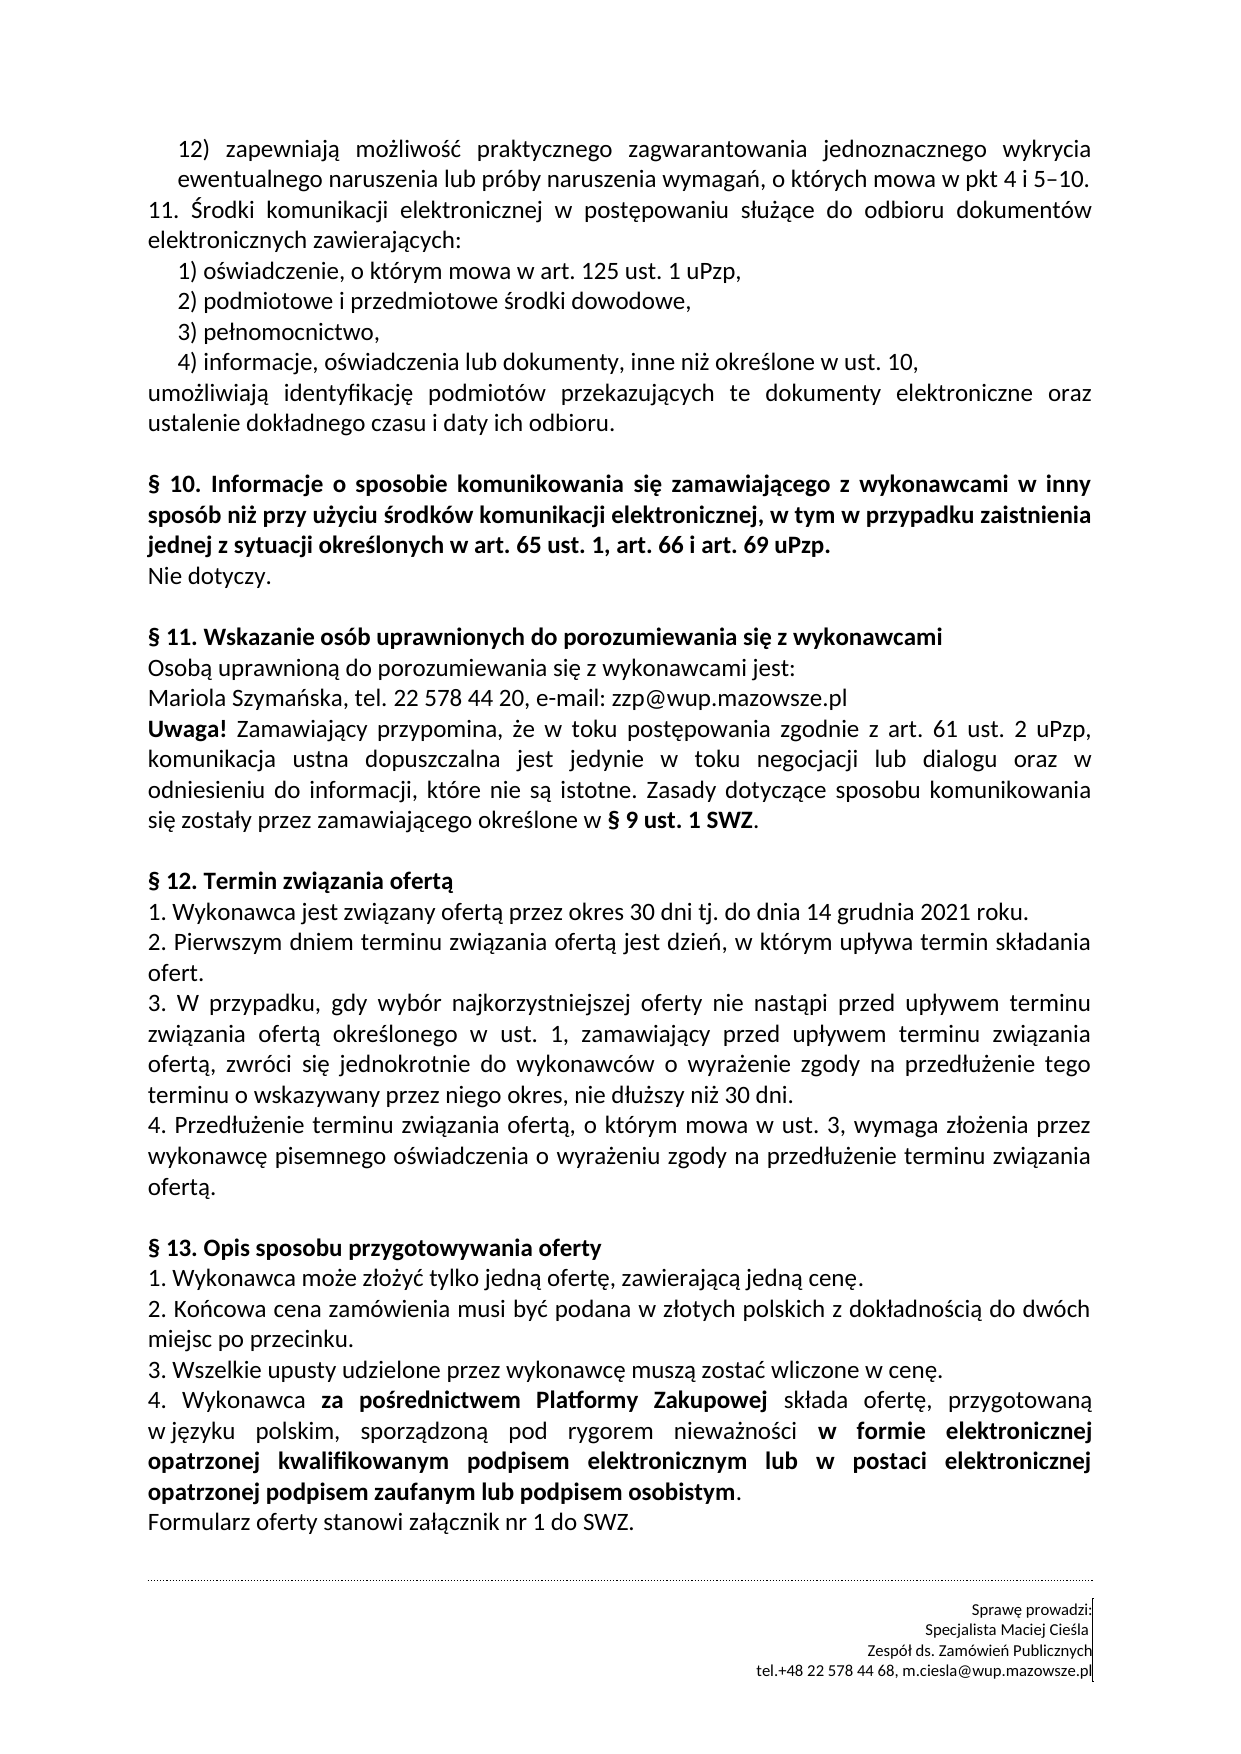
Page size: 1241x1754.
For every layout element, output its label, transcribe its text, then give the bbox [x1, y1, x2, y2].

text 4. Przedłużenie terminu związania ofertą, o którym mowa w ust. 3, wymaga złożenia przez wykonawcę pisemnego oświadczenia o wyrażeniu zgody na przedłużenie terminu związania ofertą. [148, 1109, 1093, 1201]
text Mariola Szymańska, tel. 22 578 44 20, e-mail: zzp@wup.mazowsze.pl [148, 682, 1093, 713]
text Uwaga! Zamawiający przypomina, że w toku postępowania zgodnie z art. 61 ust. 2 uPzp, komunikacja ustna dopuszczalna jest jedynie w toku negocjacji lub dialogu oraz w odniesieniu do informacji, które nie są istotne. Zasady dotyczące sposobu komunikowania się zostały przez zamawiającego określone w § 9 ust. 1 SWZ. [148, 713, 1093, 835]
text 2) podmiotowe i przedmiotowe środki dowodowe, [177, 286, 1093, 316]
text 2. Pierwszym dniem terminu związania ofertą jest dzień, w którym upływa termin składania ofert. [148, 926, 1093, 987]
text § 13. Opis sposobu przygotowywania oferty [148, 1232, 1093, 1262]
text 1. Wykonawca jest związany ofertą przez okres 30 dni tj. do dnia 14 grudnia 2021 roku. [148, 896, 1093, 926]
text 3. W przypadku, gdy wybór najkorzystniejszej oferty nie nastąpi przed upływem terminu związania ofertą określonego w ust. 1, zamawiający przed upływem terminu związania ofertą, zwróci się jednokrotnie do wykonawców o wyrażenie zgody na przedłużenie tego terminu o wskazywany przez niego okres, nie dłuższy niż 30 dni. [148, 987, 1093, 1109]
text 3. Wszelkie upusty udzielone przez wykonawcę muszą zostać wliczone w cenę. [148, 1354, 1093, 1384]
text Formularz oferty stanowi załącznik nr 1 do SWZ. [148, 1506, 1093, 1537]
text Osobą uprawnioną do porozumiewania się z wykonawcami jest: [148, 652, 1093, 682]
text 11. Środki komunikacji elektronicznej w postępowaniu służące do odbioru dokumentów elektronicznych zawierających: [148, 194, 1093, 255]
text 4. Wykonawca za pośrednictwem Platformy Zakupowej składa ofertę, przygotowaną w języku polskim, sporządzoną pod rygorem nieważności w formie elektronicznej opatrzonej kwalifikowanym podpisem elektronicznym lub w postaci elektronicznej opatrzonej podpisem zaufanym lub podpisem osobistym. [148, 1384, 1093, 1506]
text § 11. Wskazanie osób uprawnionych do porozumiewania się z wykonawcami [148, 621, 1093, 652]
text 1. Wykonawca może złożyć tylko jedną ofertę, zawierającą jedną cenę. [148, 1262, 1093, 1293]
text 2. Końcowa cena zamówienia musi być podana w złotych polskich z dokładnością do dwóch miejsc po przecinku. [148, 1293, 1093, 1354]
text 4) informacje, oświadczenia lub dokumenty, inne niż określone w ust. 10, [177, 347, 1093, 377]
text Nie dotyczy. [148, 560, 1093, 591]
text § 12. Termin związania ofertą [148, 865, 1093, 896]
text 3) pełnomocnictwo, [177, 316, 1093, 347]
text § 10. Informacje o sposobie komunikowania się zamawiającego z wykonawcami w inny sposób niż przy użyciu środków komunikacji elektronicznej, w tym w przypadku zaistnienia jednej z sytuacji określonych w art. 65 ust. 1, art. 66 i art. 69 uPzp. [148, 469, 1093, 560]
text 1) oświadczenie, o którym mowa w art. 125 ust. 1 uPzp, [177, 255, 1093, 286]
text umożliwiają identyfikację podmiotów przekazujących te dokumenty elektroniczne oraz ustalenie dokładnego czasu i daty ich odbioru. [148, 377, 1093, 438]
text 12) zapewniają możliwość praktycznego zagwarantowania jednoznacznego wykrycia ewentualnego naruszenia lub próby naruszenia wymagań, o których mowa w pkt 4 i 5–10. [177, 133, 1093, 194]
